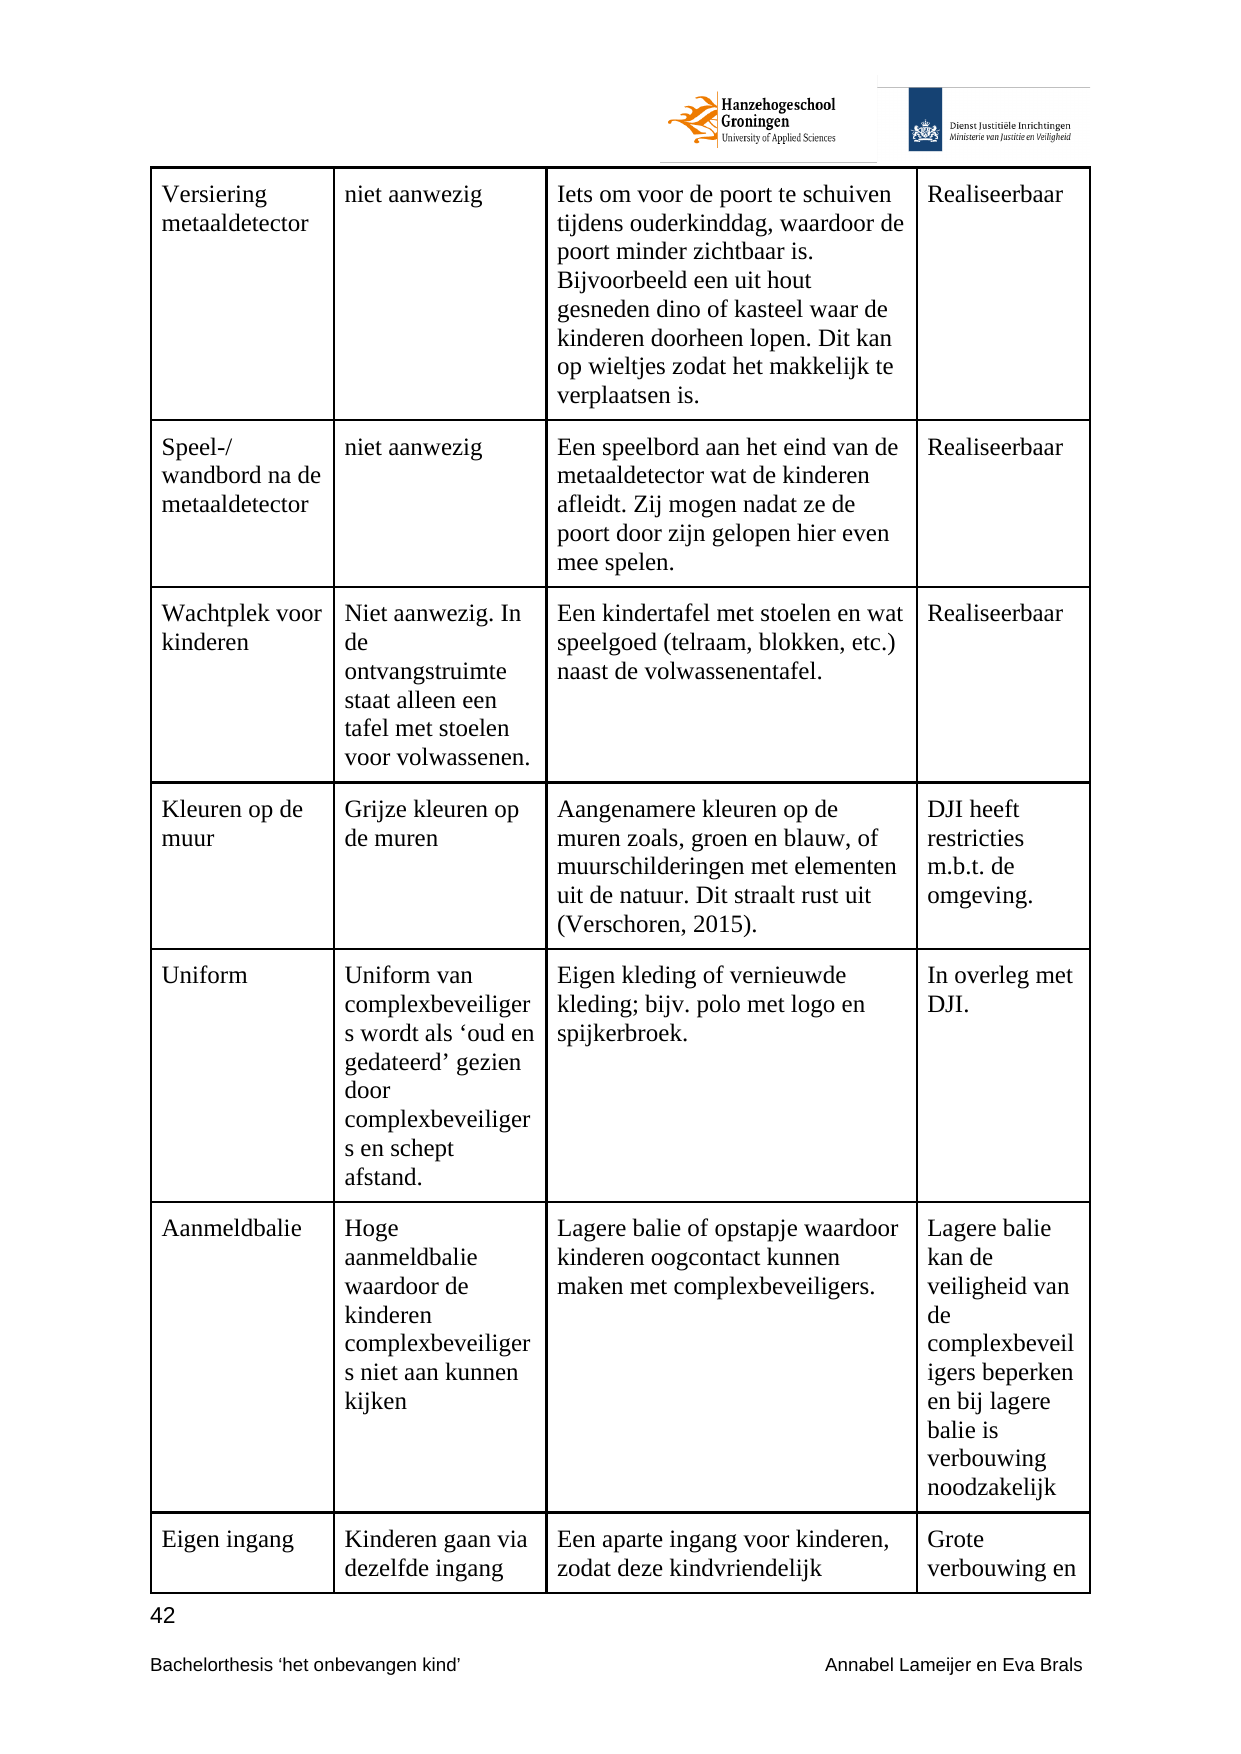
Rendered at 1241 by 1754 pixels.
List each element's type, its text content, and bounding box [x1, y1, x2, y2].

table_cell Uniform van complexbeveiligers wordt als ‘oud en gedateerd’ gezien door complexbeveiligers en schept afstand. [335, 950, 545, 1201]
table_cell Lagere balie of opstapje waardoor kinderen oogcontact kunnen maken met complexbeveiligers. [548, 1203, 916, 1511]
table_cell Speel-/wandbord na de metaaldetector [152, 421, 333, 586]
table_cell Lagere balie kan de veiligheid van de complexbeveiligers beperken en bij lagere balie is verbouwing noodzakelijk [918, 1203, 1089, 1511]
picture [660, 75, 1091, 163]
table_cell Realiseerbaar [918, 588, 1089, 781]
table_cell DJI heeft restricties m.b.t. de omgeving. [918, 784, 1089, 948]
table_cell niet aanwezig [335, 421, 545, 586]
table_cell Grote verbouwing en extra personeel voor de post voor nodig. [918, 1514, 1089, 1592]
table_cell Kinderen gaan via dezelfde ingang naar binnen als regulier bezoek en gedetineerden. [335, 1514, 545, 1592]
table_cell Kleuren op de muur [152, 784, 333, 948]
table_cell Grijze kleuren op de muren [335, 784, 545, 948]
table_cell Aanmeldbalie [152, 1203, 333, 1511]
table_cell Realiseerbaar [918, 169, 1089, 419]
table_cell Wachtplek voor kinderen [152, 588, 333, 781]
table_cell niet aanwezig [335, 169, 545, 419]
table_cell Niet aanwezig. In de ontvangstruimte staat alleen een tafel met stoelen voor volwassenen. [335, 588, 545, 781]
table_cell Eigen kleding of vernieuwde kleding; bijv. polo met logo en spijkerbroek. [548, 950, 916, 1201]
table_cell Realiseerbaar [918, 421, 1089, 586]
table_cell Uniform [152, 950, 333, 1201]
table_cell In overleg met DJI. [918, 950, 1089, 1201]
table_cell Een kindertafel met stoelen en wat speelgoed (telraam, blokken, etc.) naast de volwassenentafel. [548, 588, 916, 781]
table_cell Hoge aanmeldbalie waardoor de kinderen complexbeveiligers niet aan kunnen kijken [335, 1203, 545, 1511]
table_cell Iets om voor de poort te schuiven tijdens ouderkinddag, waardoor de poort minder zichtbaar is. Bijvoorbeeld een uit hout gesneden dino of kasteel waar de kinderen doorheen lopen. Dit kan op wieltjes zodat het makkelijk te verplaatsen is. [548, 169, 916, 419]
table_cell Een speelbord aan het eind van de metaaldetector wat de kinderen afleidt. Zij mogen nadat ze de poort door zijn gelopen hier even mee spelen. [548, 421, 916, 586]
table_cell Versiering metaaldetector [152, 169, 333, 419]
table_cell Aangenamere kleuren op de muren zoals, groen en blauw, of muurschilderingen met elementen uit de natuur. Dit straalt rust uit (Verschoren, 2015). [548, 784, 916, 948]
table_cell Eigen ingang [152, 1514, 333, 1592]
